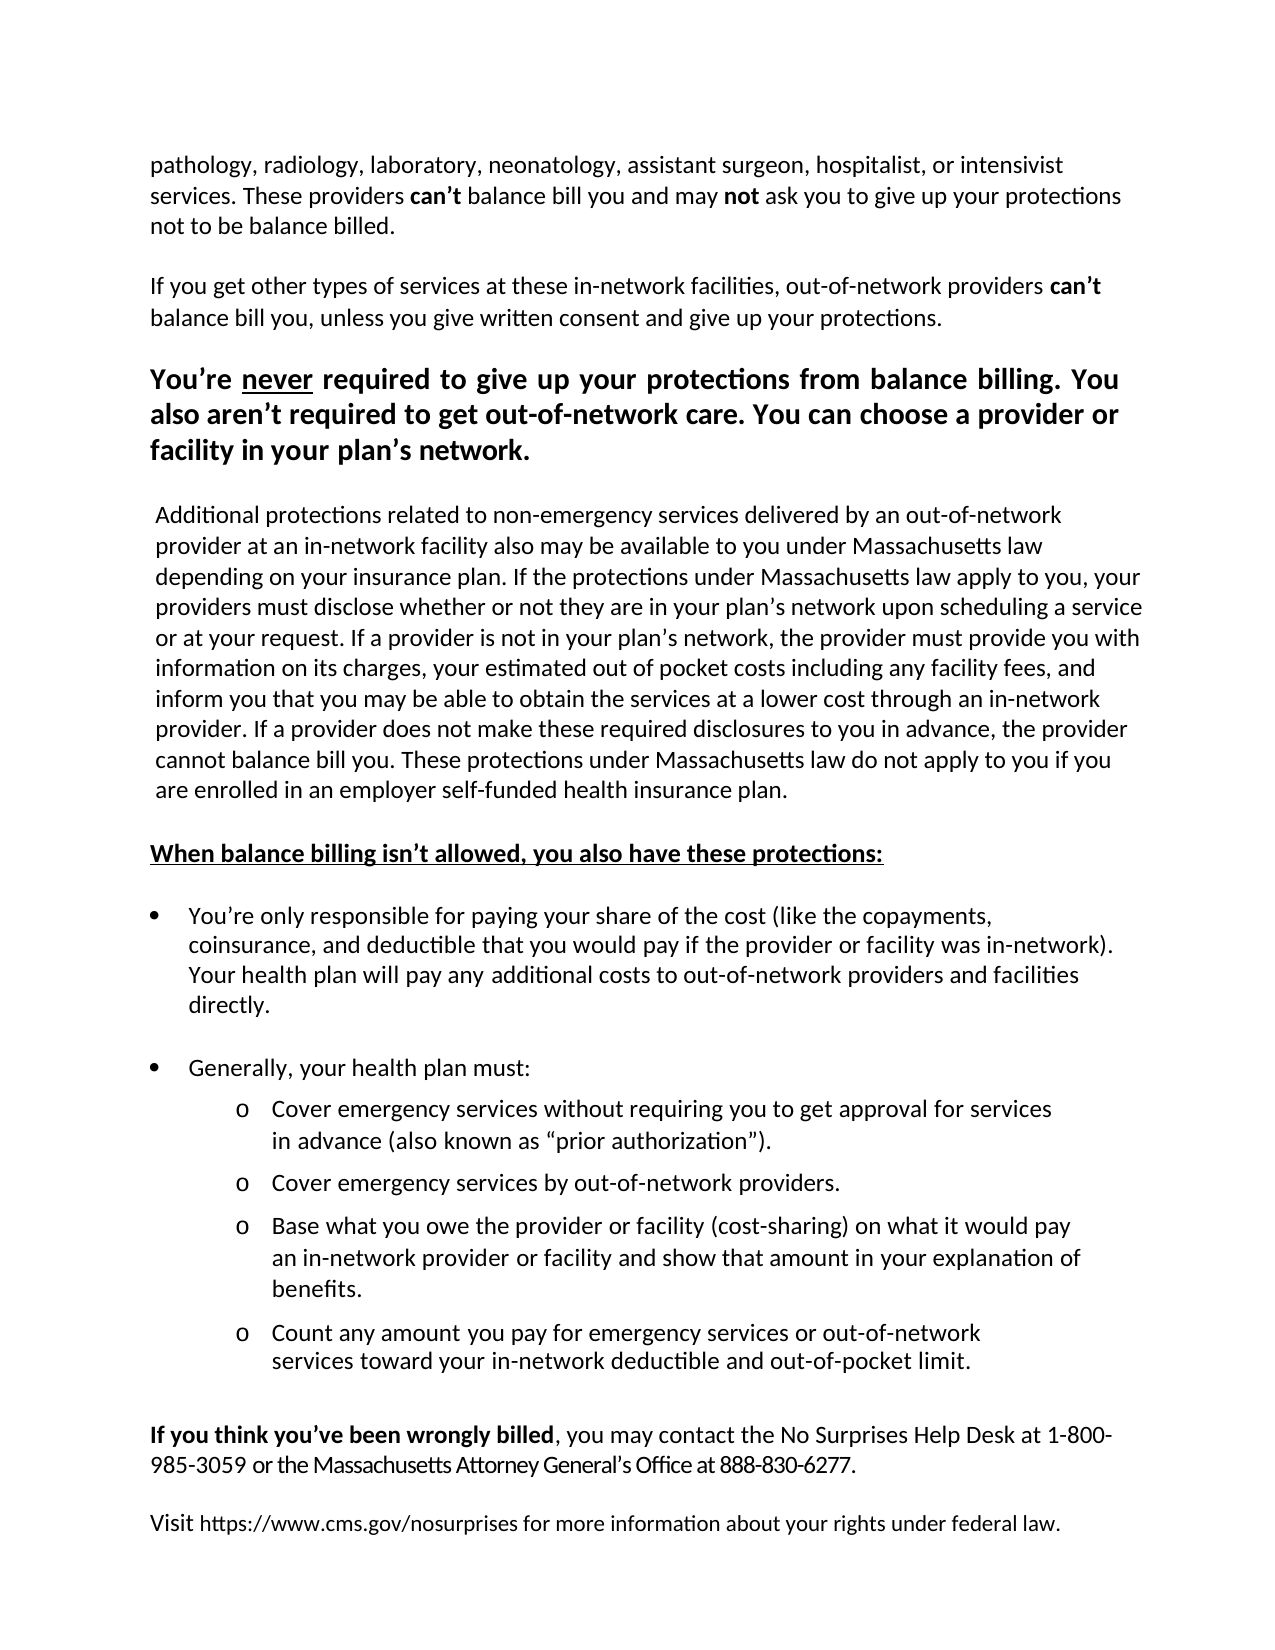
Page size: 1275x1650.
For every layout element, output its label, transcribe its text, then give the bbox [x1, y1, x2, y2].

text Visit https://www.cms.gov/nosurprises for more information about your rights under federal law. [150, 1507, 1148, 1538]
text balance bill you, unless you give written consent and give up your protections. [150, 302, 1148, 332]
list Generally, your health plan must: [150, 1052, 1148, 1082]
list Cover emergency services without requiring you to get approval for services in advance (also known as “prior authorization”). [235, 1093, 1070, 1156]
text You’re never required to give up your protections from balance billing. You also aren’t required to get out-of-network care. You can choose a provider or facility in your plan’s network. [150, 361, 1119, 467]
list Cover emergency services by out-of-network providers. [235, 1167, 1148, 1198]
list Count any amount you pay for emergency services or out-of-network services toward your in-network deductible and out-of-pocket limit. [235, 1317, 1065, 1376]
list You’re only responsible for paying your share of the cost (like the copayments, coinsurance, and deductible that you would pay if the provider or facility was in-network). Your health plan will pay any additional costs to out-of-network providers and facilities directly. [150, 900, 1121, 1020]
subtitle When balance billing isn’t allowed, you also have these protections: [150, 837, 1148, 868]
text If you get other types of services at these in-network facilities, out-of-network providers can’t [150, 270, 1148, 301]
list Base what you owe the provider or facility (cost-sharing) on what it would pay an in-network provider or facility and show that amount in your explanation of benefits. [235, 1211, 1095, 1303]
text If you think you’ve been wrongly billed, you may contact the No Surprises Help Desk at 1-800-985-3059 or the Massachusetts Attorney General’s Office at 888-830-6277. [150, 1419, 1148, 1479]
text pathology, radiology, laboratory, neonatology, assistant surgeon, hospitalist, or intensivist services. These providers can’t balance bill you and may not ask you to give up your protections not to be balance billed. [150, 149, 1124, 241]
text Additional protections related to non-emergency services delivered by an out-of-network provider at an in-network facility also may be available to you under Massachusetts law depending on your insurance plan. If the protections under Massachusetts law apply to you, your providers must disclose whether or not they are in your plan’s network upon scheduling a service or at your request. If a provider is not in your plan’s network, the provider must provide you with information on its charges, your estimated out of pocket costs including any facility fees, and inform you that you may be able to obtain the services at a lower cost through an in-network provider. If a provider does not make these required disclosures to you in advance, the provider cannot balance bill you. These protections under Massachusetts law do not apply to you if you are enrolled in an employer self-funded health insurance plan. [155, 499, 1148, 805]
